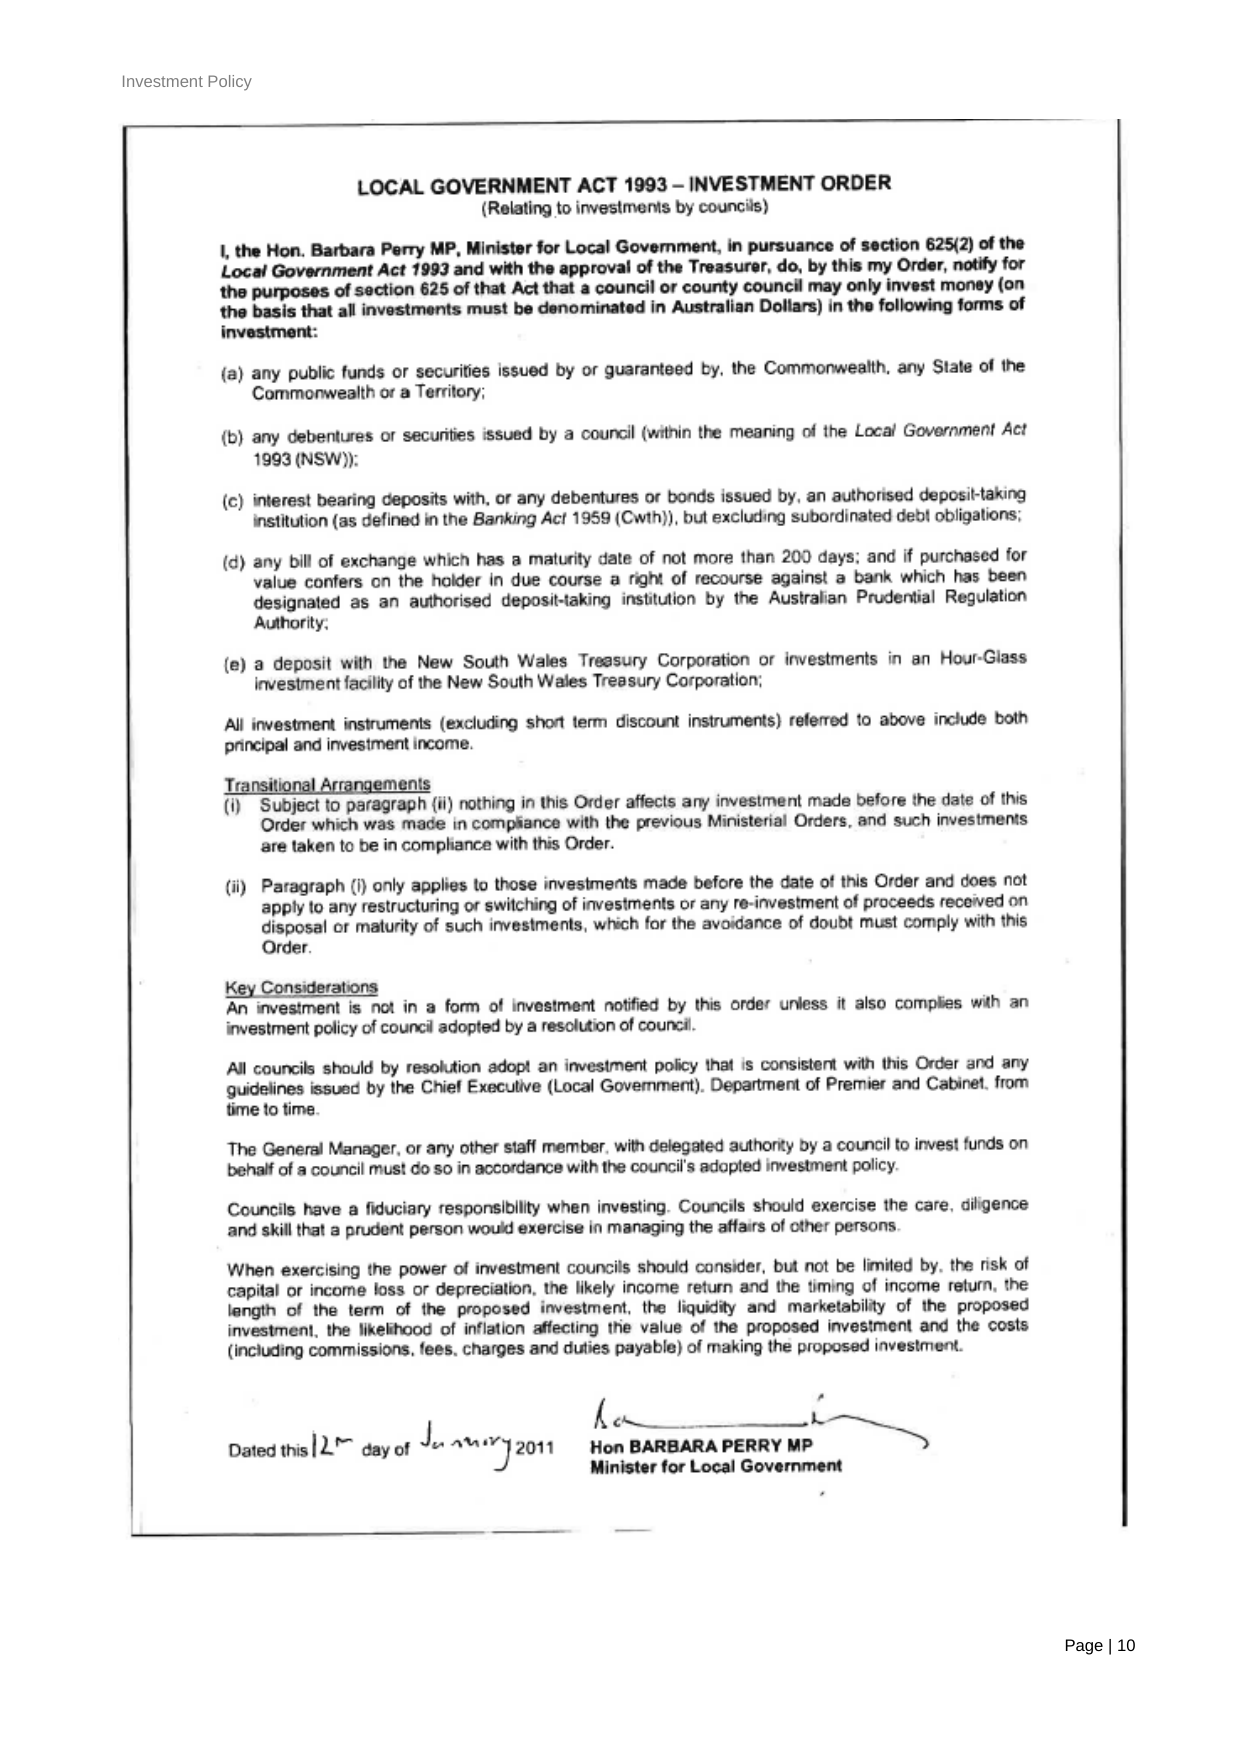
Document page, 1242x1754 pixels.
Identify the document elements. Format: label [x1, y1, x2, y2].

picture [118, 119, 1133, 1540]
